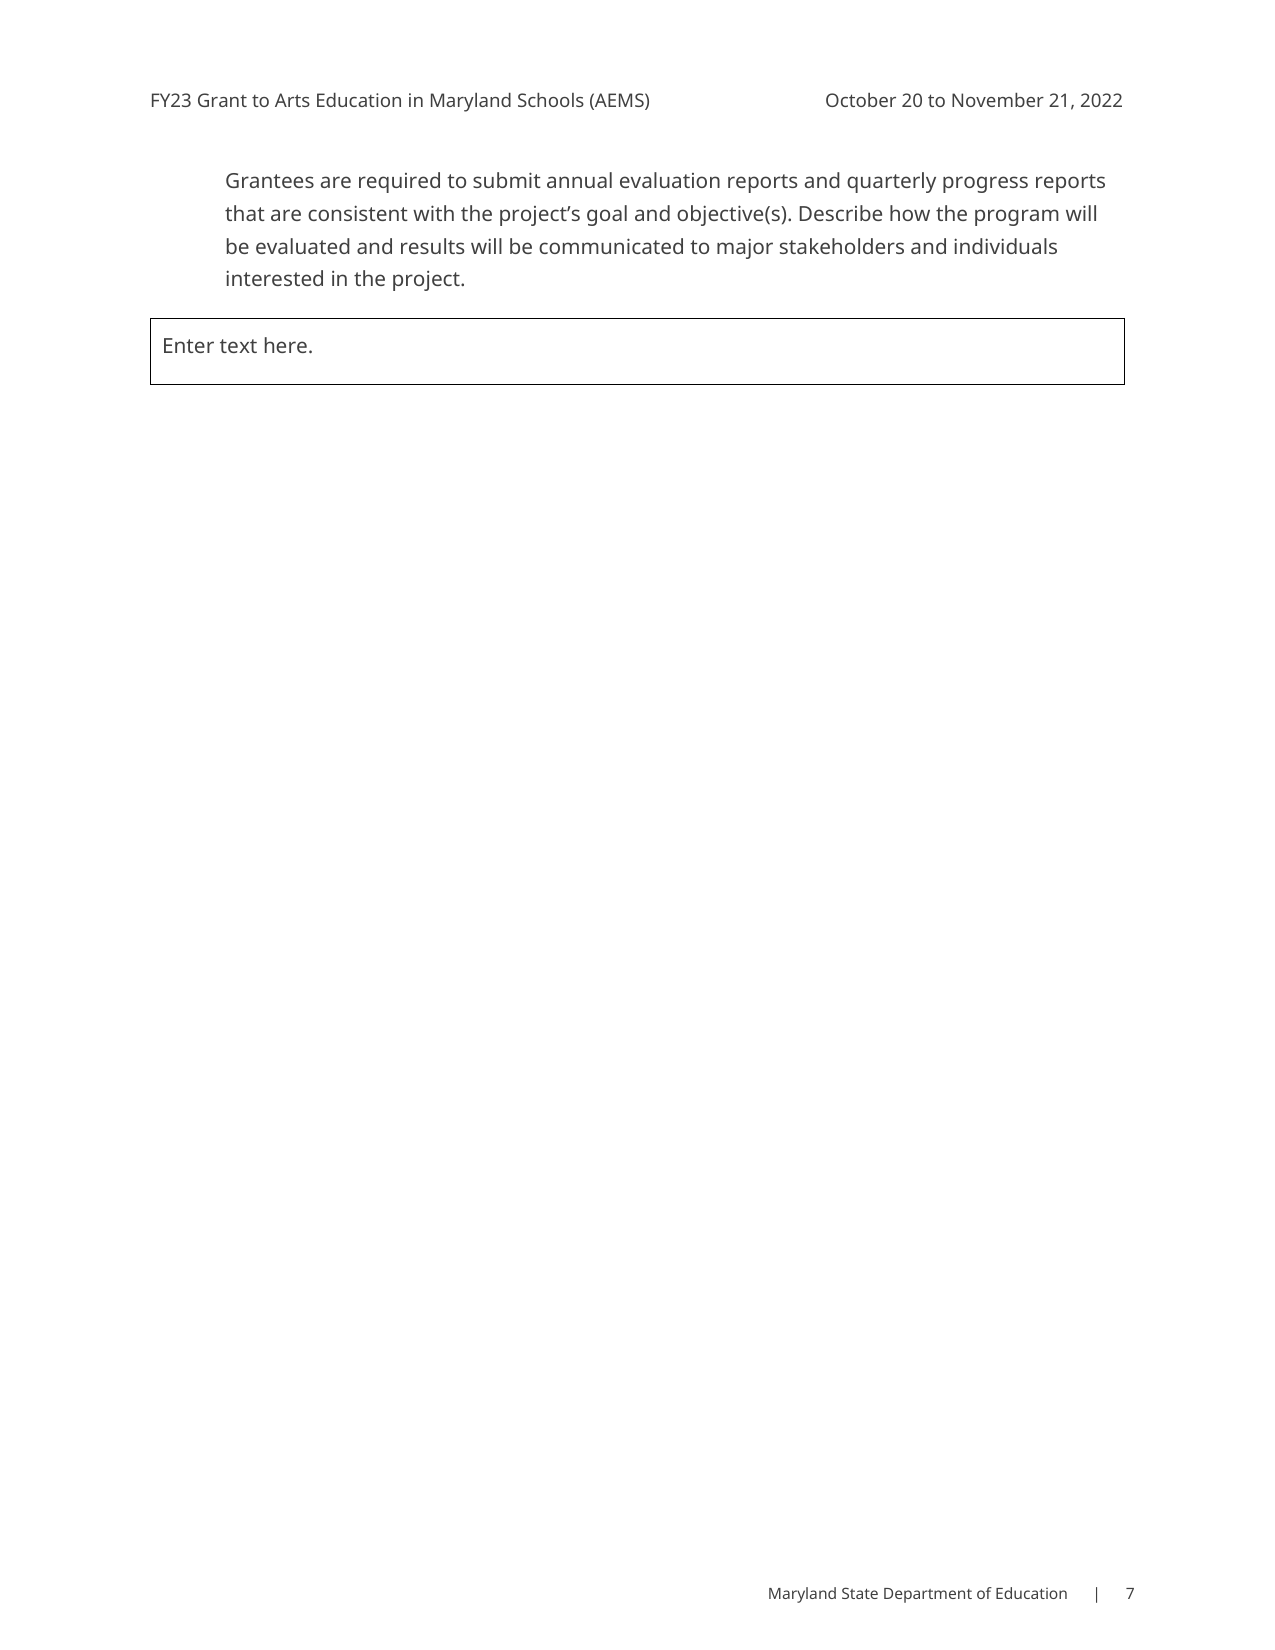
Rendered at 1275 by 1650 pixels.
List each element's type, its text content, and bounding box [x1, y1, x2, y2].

table_header Enter text here. [151, 319, 1124, 384]
text Grantees are required to submit annual evaluation reports and quarterly progress reports that are consistent with the project’s goal and objective(s). Describe how the program will be evaluated and results will be communicated to major stakeholders and individuals interested in the project. [225, 167, 1125, 293]
